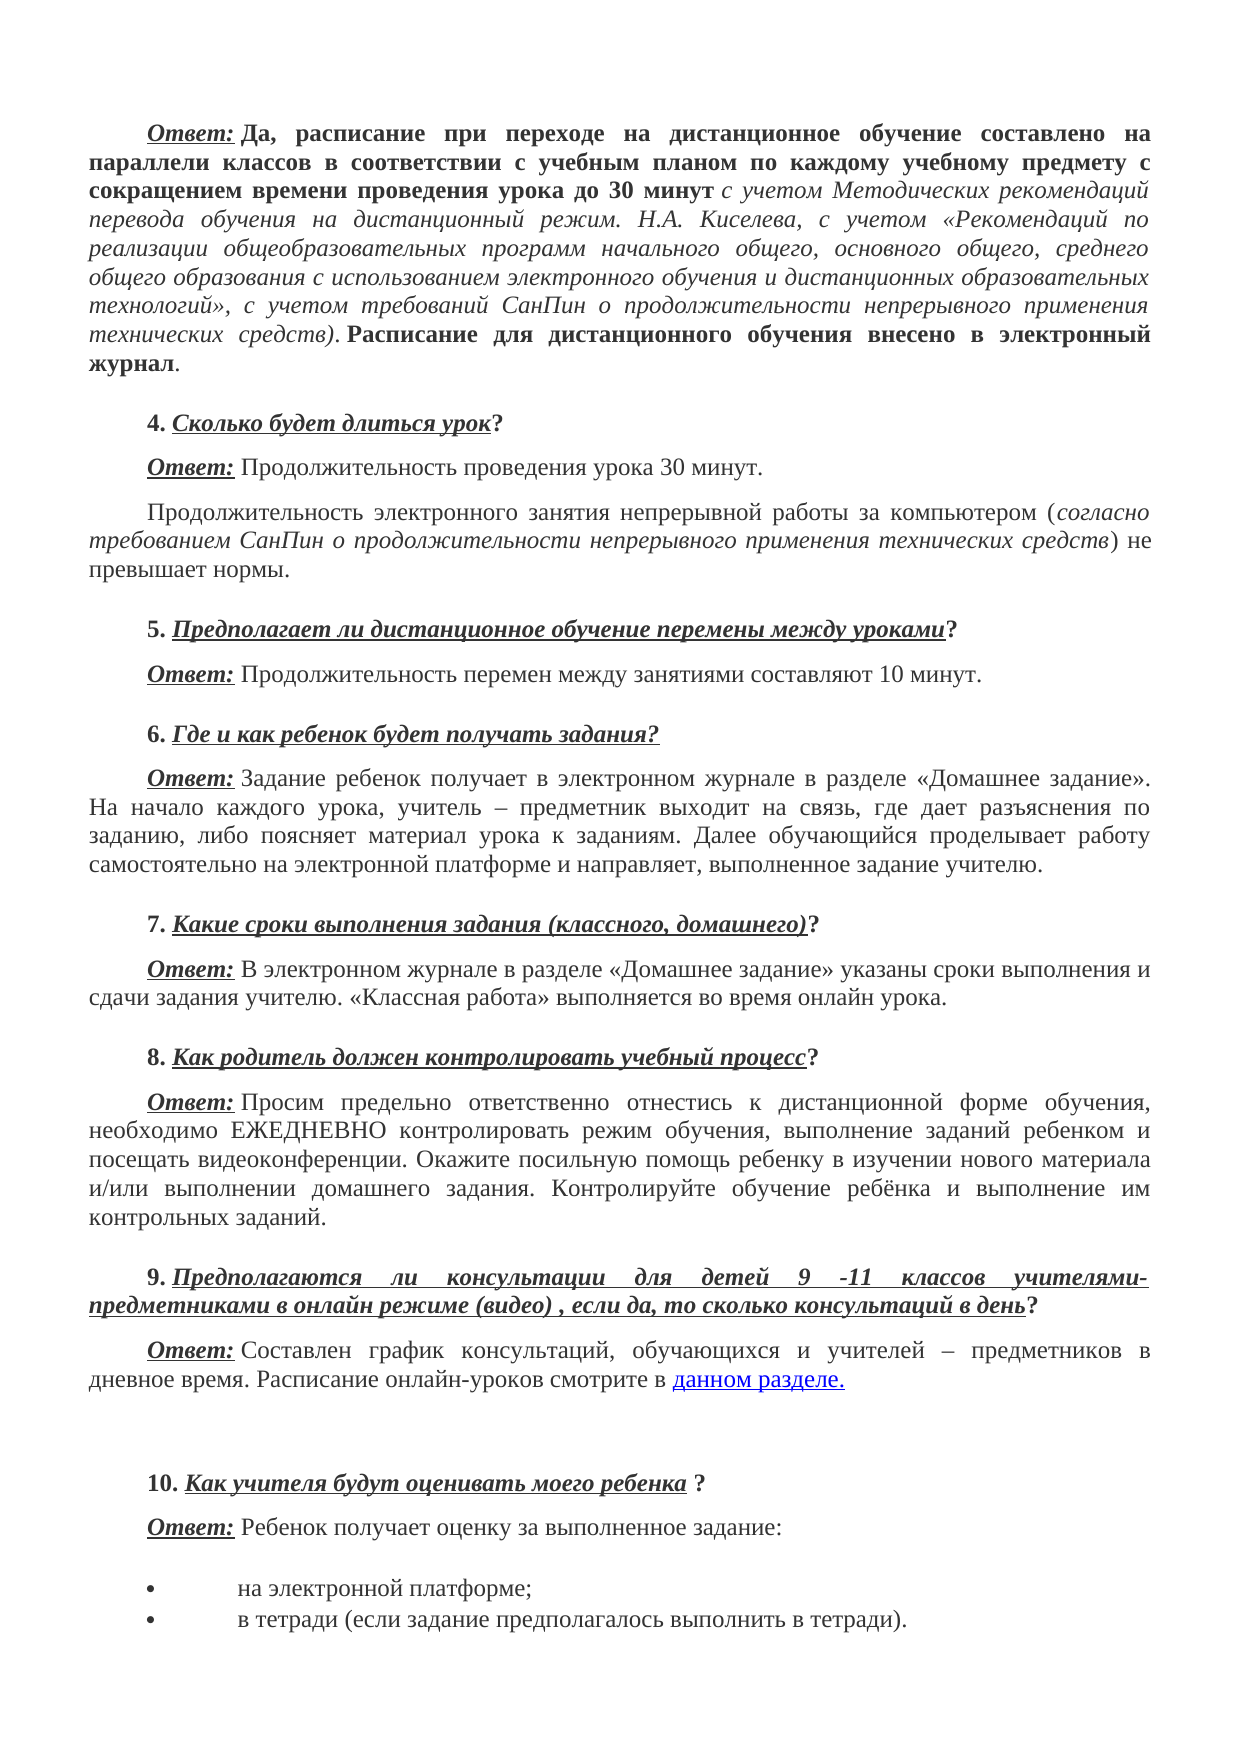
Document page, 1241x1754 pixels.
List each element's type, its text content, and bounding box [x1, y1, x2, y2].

text Ответ: Продолжительность перемен между занятиями составляют 10 минут. [89, 659, 1152, 687]
text 4. Сколько будет длиться урок? [89, 408, 1152, 437]
text Ответ: Да, расписание при переходе на дистанционное обучение составлено на параллели классов в соответствии с учебным планом по каждому учебному предмету с сокращением времени проведения урока до 30 минут с учетом Методических рекомендаций перевода обучения на дистанционный режим. Н.А. Киселева, с учетом «Рекомендаций по реализации общеобразовательных программ начального общего, основного общего, среднего общего образования с использованием электронного обучения и дистанционных образовательных технологий», с учетом требований СанПин о продолжительности непрерывного применения технических средств). Расписание для дистанционного обучения внесено в электронный журнал. [89, 118, 1152, 377]
text 6. Где и как ребенок будет получать задания? [89, 719, 1152, 747]
text Ответ: Ребенок получает оценку за выполненное задание: [89, 1512, 1152, 1541]
list в тетради (если задание предполагалось выполнить в тетради). [89, 1602, 1152, 1633]
text 8. Как родитель должен контролировать учебный процесс? [89, 1042, 1152, 1071]
text Ответ: Задание ребенок получает в электронном журнале в разделе «Домашнее задание». На начало каждого урока, учитель – предметник выходит на связь, где дает разъяснения по заданию, либо поясняет материал урока к заданиям. Далее обучающийся проделывает работу самостоятельно на электронной платформе и направляет, выполненное задание учителю. [89, 763, 1152, 878]
list на электронной платформе; [89, 1570, 1152, 1602]
text Ответ: В электронном журнале в разделе «Домашнее задание» указаны сроки выполнения и сдачи задания учителю. «Классная работа» выполняется во время онлайн урока. [89, 954, 1152, 1011]
text Ответ: Просим предельно ответственно отнестись к дистанционной форме обучения, необходимо ЕЖЕДНЕВНО контролировать режим обучения, выполнение заданий ребенком и посещать видеоконференции. Окажите посильную помощь ребенку в изучении нового материала и/или выполнении домашнего задания. Контролируйте обучение ребёнка и выполнение им контрольных заданий. [89, 1087, 1152, 1231]
text 10. Как учителя будут оценивать моего ребенка ? [89, 1468, 1152, 1497]
text 9. Предполагаются ли консультации для детей 9 -11 классов учителями-предметниками в онлайн режиме (видео) , если да, то сколько консультаций в день? [89, 1262, 1152, 1319]
text Ответ: Составлен график консультаций, обучающихся и учителей – предметников в дневное время. Расписание онлайн-уроков смотрите в данном разделе. [89, 1335, 1152, 1392]
text Ответ: Продолжительность проведения урока 30 минут. [89, 452, 1152, 481]
text Продолжительность электронного занятия непрерывной работы за компьютером (согласно требованием СанПин о продолжительности непрерывного применения технических средств) не превышает нормы. [89, 497, 1152, 583]
text 5. Предполагает ли дистанционное обучение перемены между уроками? [89, 614, 1152, 643]
text 7. Какие сроки выполнения задания (классного, домашнего)? [89, 909, 1152, 938]
